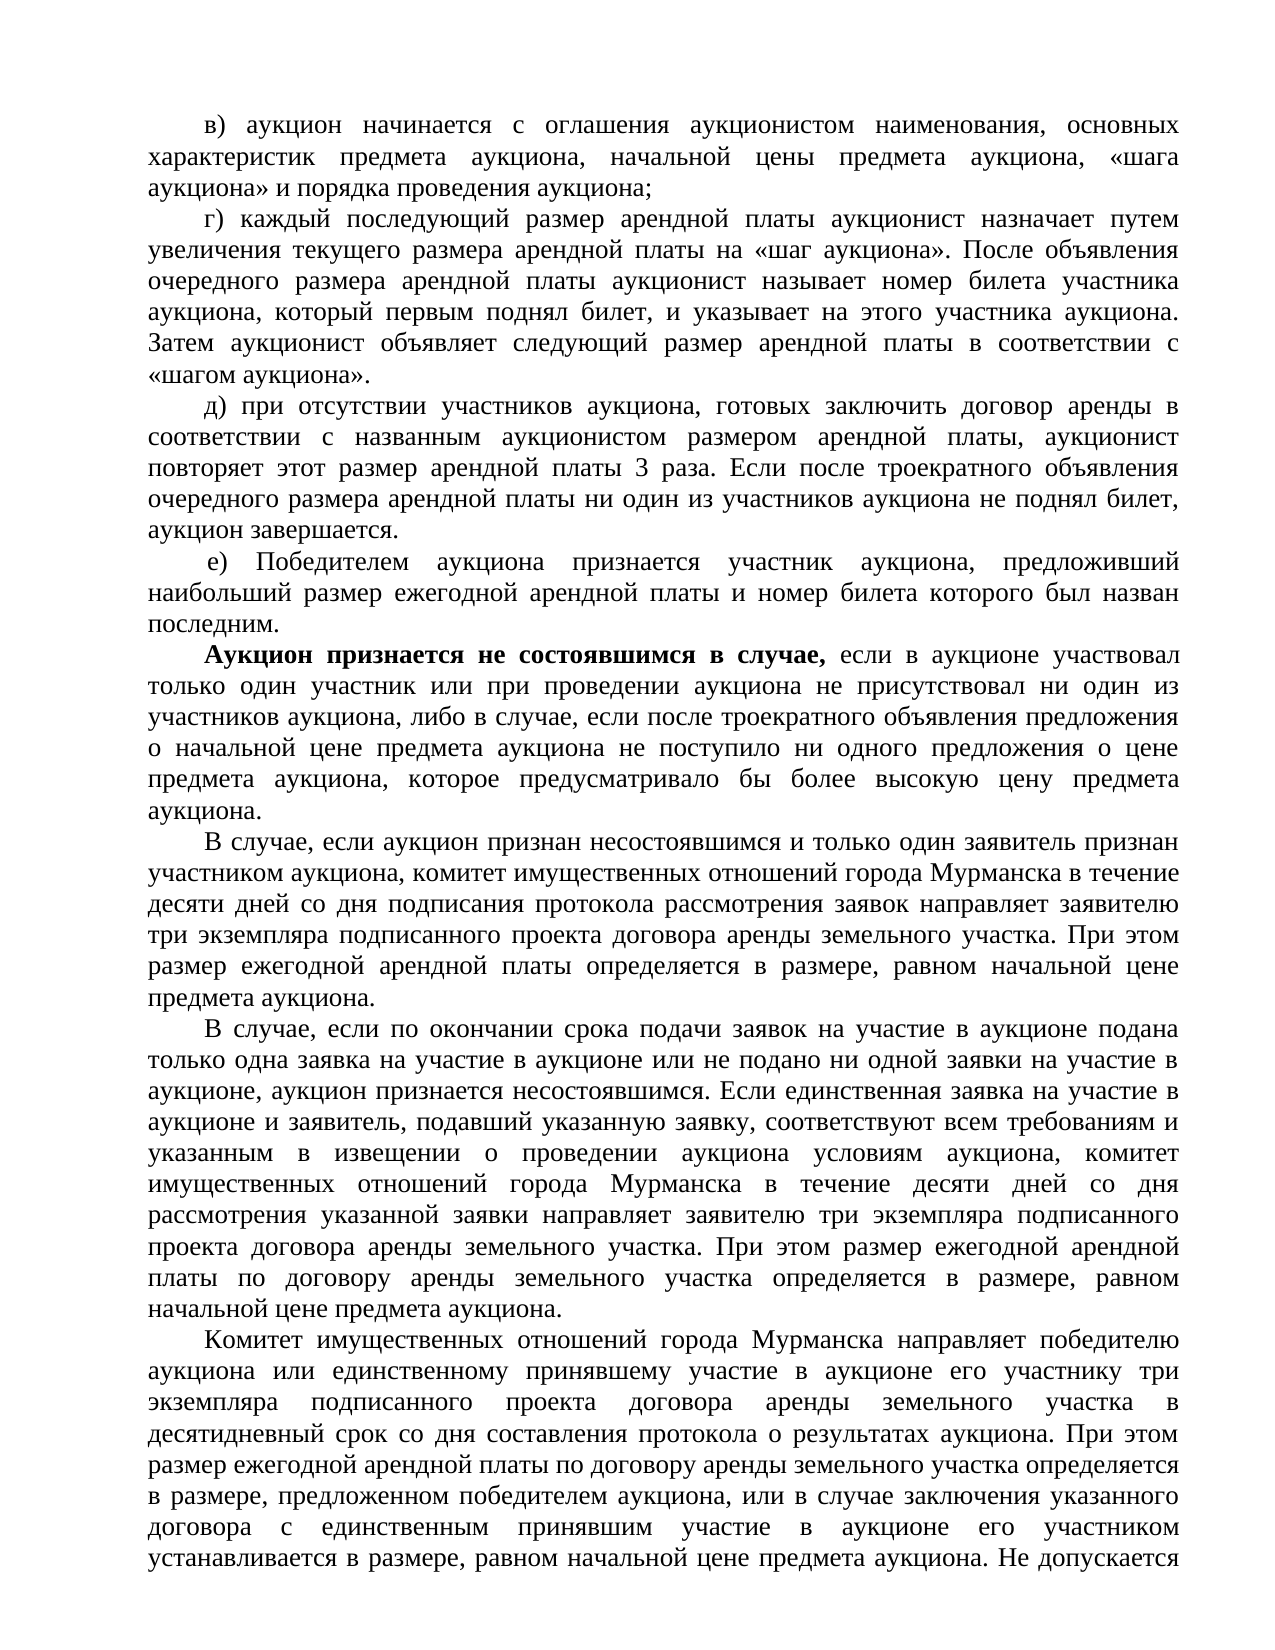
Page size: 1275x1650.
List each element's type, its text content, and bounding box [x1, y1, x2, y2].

text Аукцион признается не состоявшимся в случае, если в аукционе участвовал только один участник или при проведении аукциона не присутствовал ни один из участников аукциона, либо в случае, если после троекратного объявления предложения о начальной цене предмета аукциона не поступило ни одного предложения о цене предмета аукциона, которое предусматривало бы более высокую цену предмета аукциона. [148, 638, 1181, 825]
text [148, 1323, 1181, 1572]
text д) при отсутствии участников аукциона, готовых заключить договор аренды в соответствии с названным аукционистом размером арендной платы, аукционист повторяет этот размер арендной платы 3 раза. Если после троекратного объявления очередного размера арендной платы ни один из участников аукциона не поднял билет, аукцион завершается. [148, 389, 1181, 544]
text В случае, если по окончании срока подачи заявок на участие в аукционе подана только одна заявка на участие в аукционе или не подано ни одной заявки на участие в аукционе, аукцион признается несостоявшимся. Если единственная заявка на участие в аукционе и заявитель, подавший указанную заявку, соответствуют всем требованиям и указанным в извещении о проведении аукциона условиям аукциона, комитет имущественных отношений города Мурманска в течение десяти дней со дня рассмотрения указанной заявки направляет заявителю три экземпляра подписанного проекта договора аренды земельного участка. При этом размер ежегодной арендной платы по договору аренды земельного участка определяется в размере, равном начальной цене предмета аукциона. [148, 1012, 1181, 1323]
text в) аукцион начинается с оглашения аукционистом наименования, основных характеристик предмета аукциона, начальной цены предмета аукциона, «шага аукциона» и порядка проведения аукциона; [148, 108, 1181, 202]
text е) Победителем аукциона признается участник аукциона, предложивший наибольший размер ежегодной арендной платы и номер билета которого был назван последним. [148, 544, 1181, 638]
text г) каждый последующий размер арендной платы аукционист назначает путем увеличения текущего размера арендной платы на «шаг аукциона». После объявления очередного размера арендной платы аукционист называет номер билета участника аукциона, который первым поднял билет, и указывает на этого участника аукциона. Затем аукционист объявляет следующий размер арендной платы в соответствии с «шагом аукциона». [148, 202, 1181, 389]
text В случае, если аукцион признан несостоявшимся и только один заявитель признан участником аукциона, комитет имущественных отношений города Мурманска в течение десяти дней со дня подписания протокола рассмотрения заявок направляет заявителю три экземпляра подписанного проекта договора аренды земельного участка. При этом размер ежегодной арендной платы определяется в размере, равном начальной цене предмета аукциона. [148, 825, 1181, 1012]
